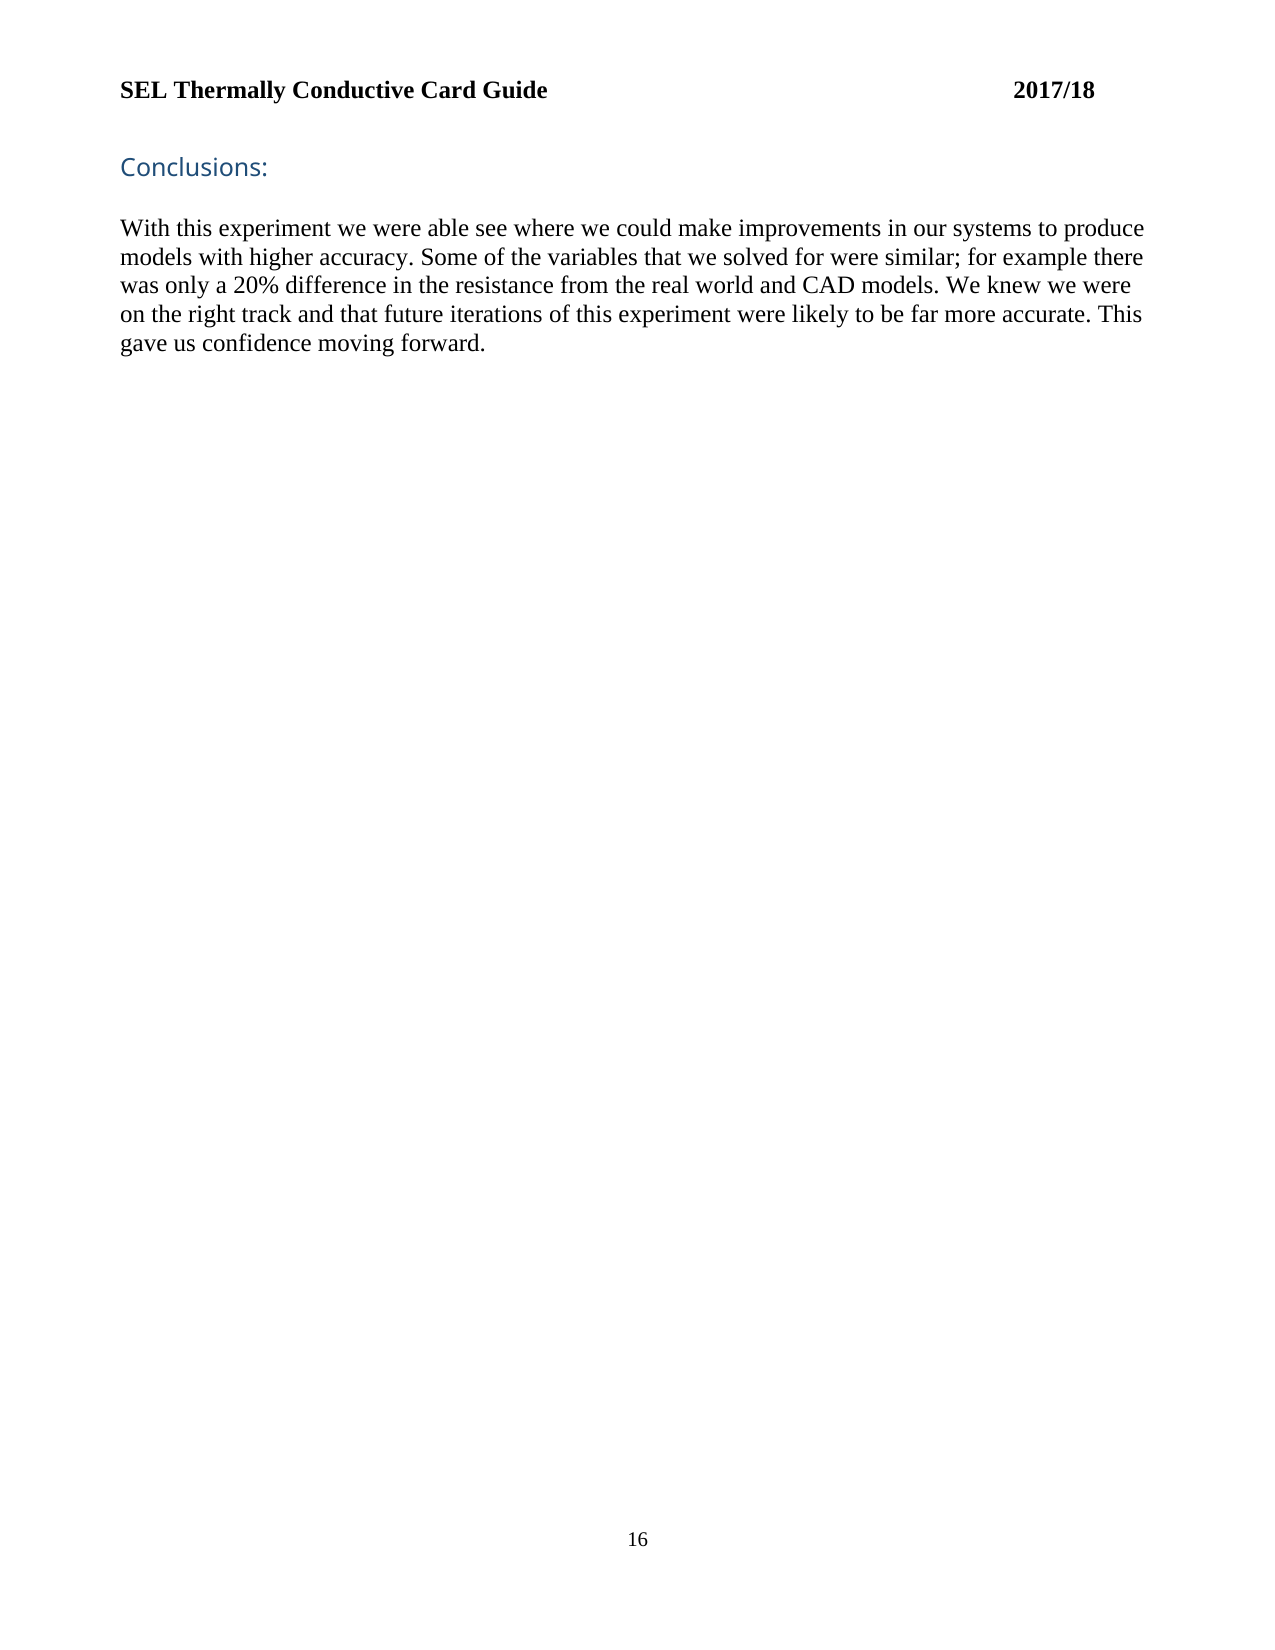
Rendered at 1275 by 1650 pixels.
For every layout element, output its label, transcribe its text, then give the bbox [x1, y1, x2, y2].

subtitle Conclusions: [120, 150, 1155, 184]
text With this experiment we were able see where we could make improvements in our systems to produce models with higher accuracy. Some of the variables that we solved for were similar; for example there was only a 20% difference in the resistance from the real world and CAD models. We knew we were on the right track and that future iterations of this experiment were likely to be far more accurate. This gave us confidence moving forward. [120, 213, 1155, 357]
